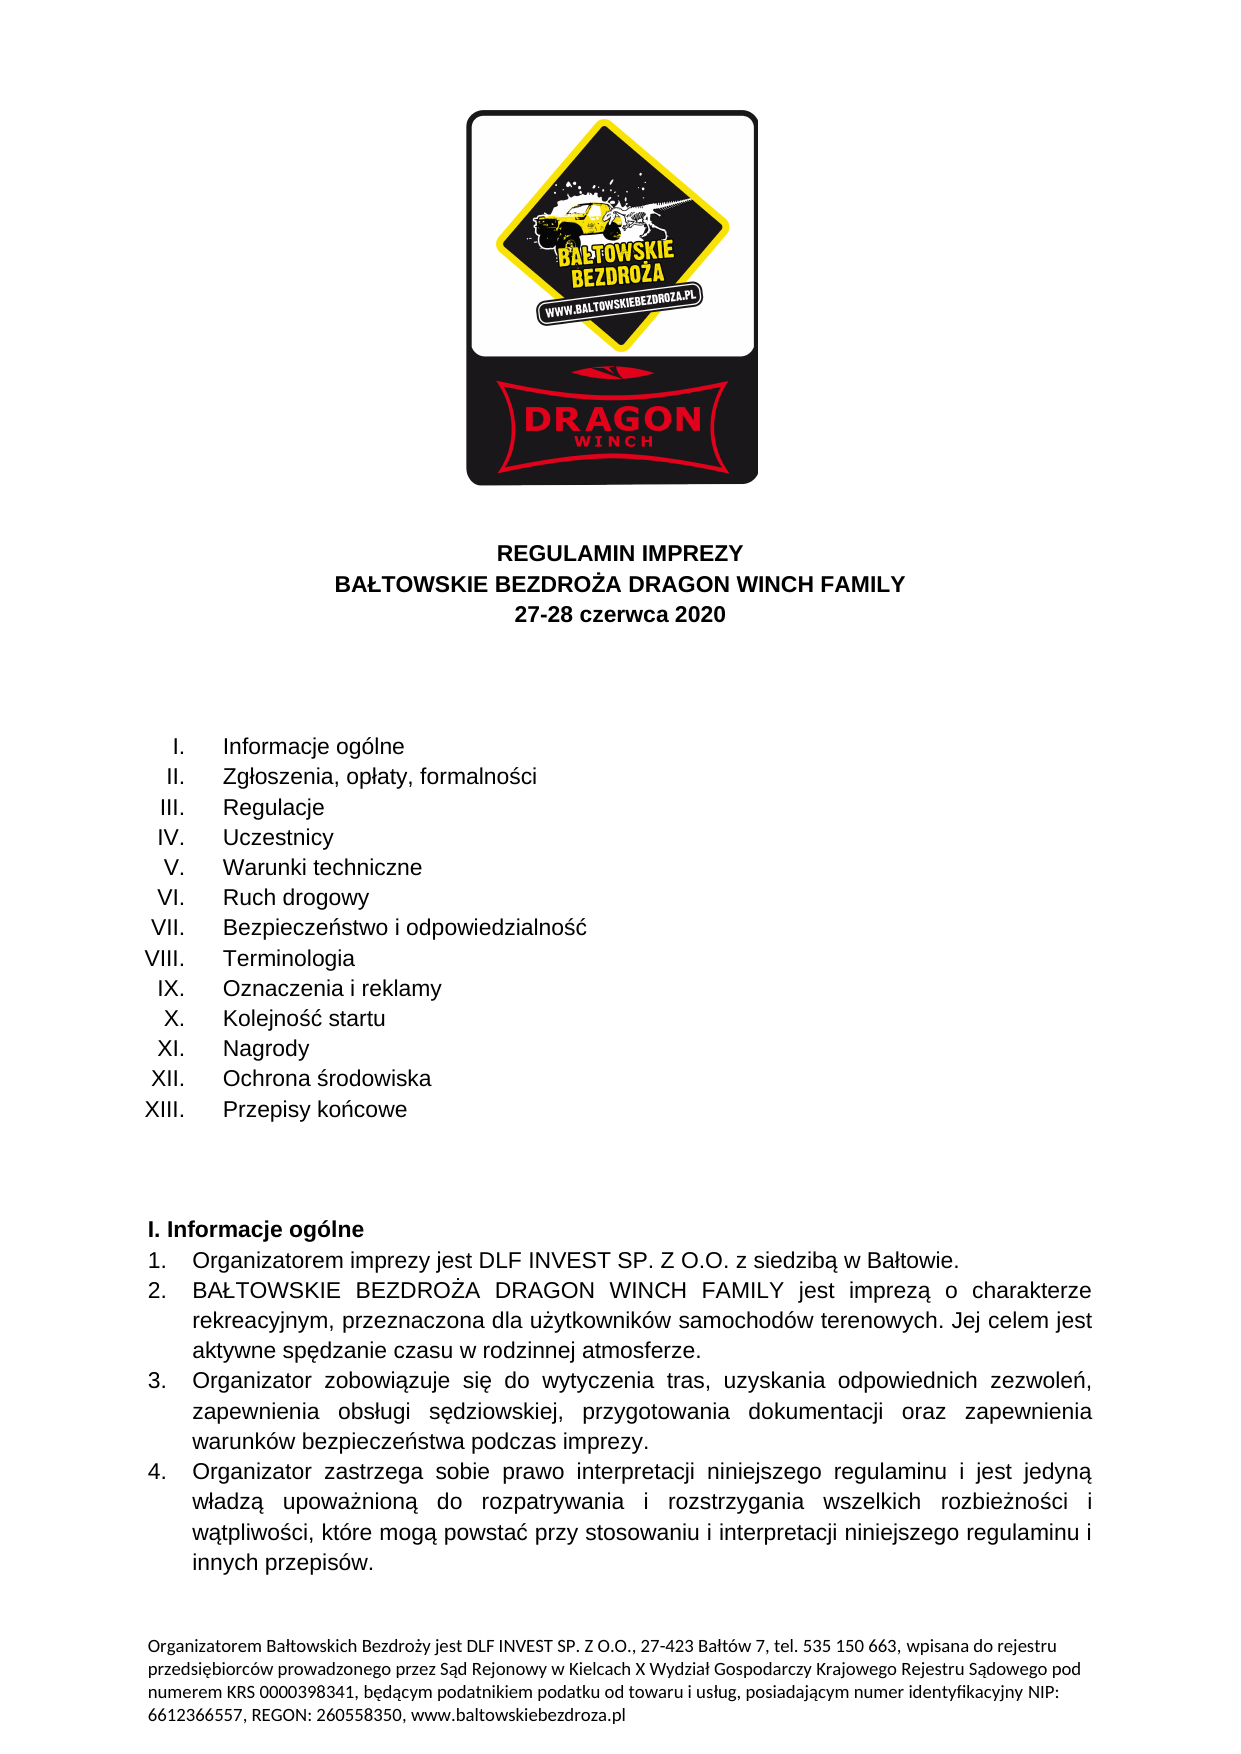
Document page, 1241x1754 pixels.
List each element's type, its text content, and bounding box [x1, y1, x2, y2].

list Organizatorem imprezy jest DLF INVEST SP. Z O.O. z siedzibą w Bałtowie. [148, 1247, 1093, 1273]
list Zgłoszenia, opłaty, formalności [185, 763, 1093, 789]
list Ruch drogowy [185, 884, 1093, 910]
list Warunki techniczne [185, 854, 1093, 880]
picture [466, 110, 758, 486]
list Regulacje [185, 793, 1093, 820]
list Terminologia [185, 944, 1093, 971]
list BAŁTOWSKIE BEZDROŻA DRAGON WINCH FAMILY jest imprezą o charakterze rekreacyjnym, przeznaczona dla użytkowników samochodów terenowych. Jej celem jest aktywne spędzanie czasu w rodzinnej atmosferze. [148, 1277, 1093, 1363]
list Uczestnicy [185, 824, 1093, 850]
list Organizator zobowiązuje się do wytyczenia tras, uzyskania odpowiednich zezwoleń, zapewnienia obsługi sędziowskiej, przygotowania dokumentacji oraz zapewnienia warunków bezpieczeństwa podczas imprezy. [148, 1367, 1093, 1454]
list Bezpieczeństwo i odpowiedzialność [185, 914, 1093, 941]
text REGULAMIN IMPREZY [148, 540, 1093, 567]
text I. Informacje ogólne [148, 1216, 1093, 1243]
text 27-28 czerwca 2020 [148, 601, 1093, 627]
list Oznaczenia i reklamy [185, 975, 1093, 1001]
list Organizator zastrzega sobie prawo interpretacji niniejszego regulaminu i jest jedyną władzą upoważnioną do rozpatrywania i rozstrzygania wszelkich rozbieżności i wątpliwości, które mogą powstać przy stosowaniu i interpretacji niniejszego regulaminu i innych przepisów. [148, 1458, 1093, 1575]
list Przepisy końcowe [185, 1096, 1093, 1122]
text BAŁTOWSKIE BEZDROŻA DRAGON WINCH FAMILY [148, 571, 1093, 597]
list Nagrody [185, 1035, 1093, 1061]
list Kolejność startu [185, 1005, 1093, 1031]
list Ochrona środowiska [185, 1065, 1093, 1092]
list Informacje ogólne [185, 733, 1093, 759]
